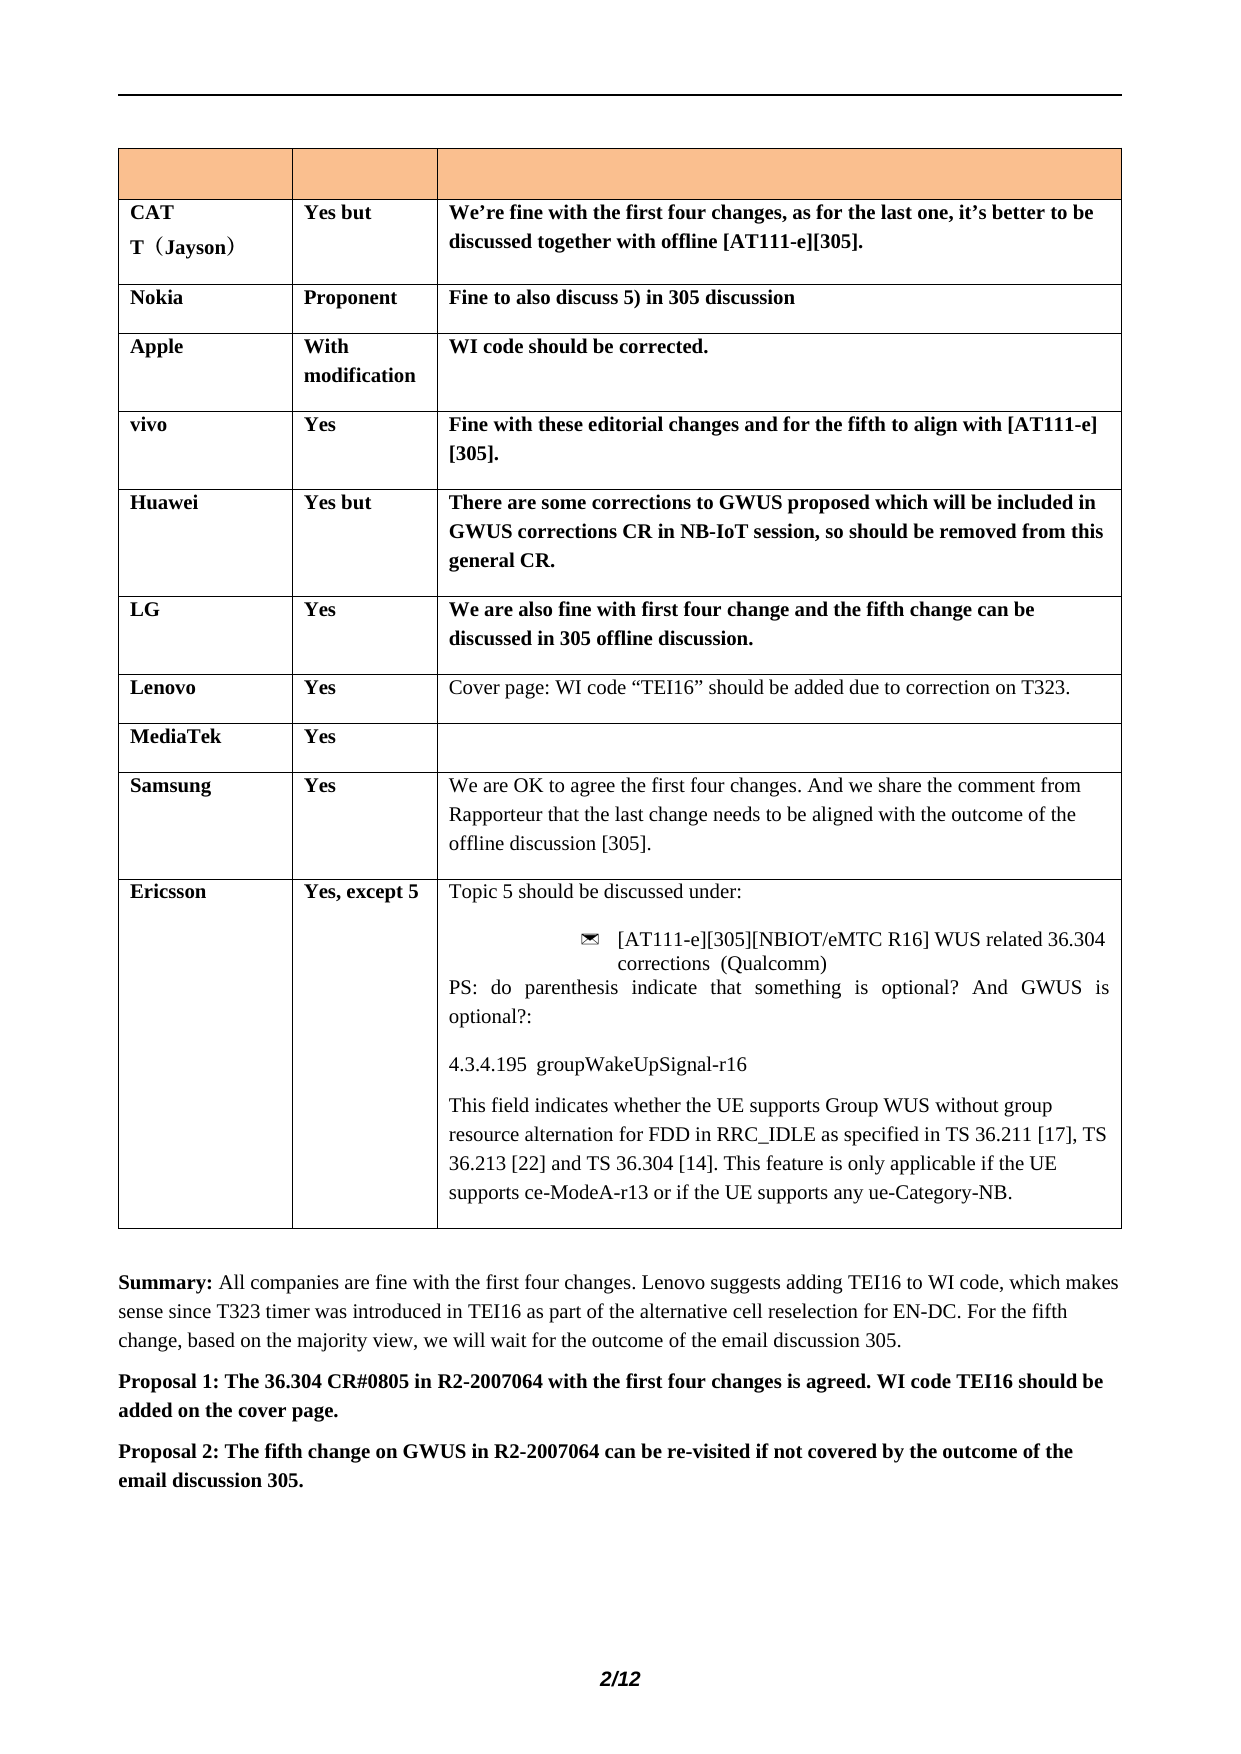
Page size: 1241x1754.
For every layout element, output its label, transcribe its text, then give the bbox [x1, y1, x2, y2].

table_cell Apple [119, 334, 292, 411]
table_cell Proponent [293, 285, 437, 333]
table_cell WI code should be corrected. [438, 334, 1121, 411]
table_cell Cover page: WI code “TEI16” should be added due to correction on T323. [438, 675, 1121, 723]
table_cell Fine to also discuss 5) in 305 discussion [438, 285, 1121, 333]
table_cell Yes [293, 724, 437, 772]
table_cell Yes but [293, 200, 437, 284]
text Proposal 2: The fifth change on GWUS in R2-2007064 can be re-visited if not covered by the outcome of the email discussion 305. [118, 1439, 1122, 1492]
table_cell We’re fine with the first four changes, as for the last one, it’s better to be discussed together with offline [AT111-e][305]. [438, 200, 1121, 284]
table_cell Samsung [119, 773, 292, 878]
table_cell We are OK to agree the first four changes. And we share the comment from Rapporteur that the last change needs to be aligned with the outcome of the offline discussion [305]. [438, 773, 1121, 878]
table_header Company [119, 149, 292, 199]
table_cell Ericsson [119, 880, 292, 1228]
table_header Response [293, 149, 437, 199]
table_cell LG [119, 597, 292, 673]
table_cell Yes but [293, 490, 437, 596]
table_cell With modification [293, 334, 437, 411]
table_cell MediaTek [119, 724, 292, 772]
table_cell Yes, except 5 [293, 880, 437, 1228]
text Proposal 1: The 36.304 CR#0805 in R2-2007064 with the first four changes is agreed. WI code TEI16 should be added on the cover page. [118, 1369, 1122, 1422]
table_cell Fine with these editorial changes and for the fifth to align with [AT111-e][305]. [438, 412, 1121, 489]
table_cell Topic 5 should be discussed under: [AT111-e][305][NBIOT/eMTC R16] WUS related 36.304 corrections (Qualcomm) PS: do parenthesis indicate that something is optional? And GWUS is optional?: 4.3.4.195 groupWakeUpSignal-r16 This field indicates whether the UE supports Group WUS without group resource alternation for FDD in RRC_IDLE as specified in TS 36.211 [17], TS 36.213 [22] and TS 36.304 [14]. This feature is only applicable if the UE supports ce-ModeA-r13 or if the UE supports any ue-Category-NB. [438, 880, 1121, 1228]
table_cell Yes [293, 773, 437, 878]
table_cell Huawei [119, 490, 292, 596]
table_cell Nokia [119, 285, 292, 333]
table_cell Yes [293, 597, 437, 673]
table_cell CATT（Jayson） [119, 200, 292, 284]
table_cell Yes [293, 412, 437, 489]
table_cell There are some corrections to GWUS proposed which will be included in GWUS corrections CR in NB-IoT session, so should be removed from this general CR. [438, 490, 1121, 596]
table_cell Yes [293, 675, 437, 723]
text Summary: All companies are fine with the first four changes. Lenovo suggests adding TEI16 to WI code, which makes sense since T323 timer was introduced in TEI16 as part of the alternative cell reselection for EN-DC. For the fifth change, based on the majority view, we will wait for the outcome of the email discussion 305. [118, 1270, 1122, 1352]
table_cell We are also fine with first four change and the fifth change can be discussed in 305 offline discussion. [438, 597, 1121, 673]
table_cell [438, 724, 1121, 772]
table_cell Lenovo [119, 675, 292, 723]
table_cell vivo [119, 412, 292, 489]
table_header Comments [438, 149, 1121, 199]
